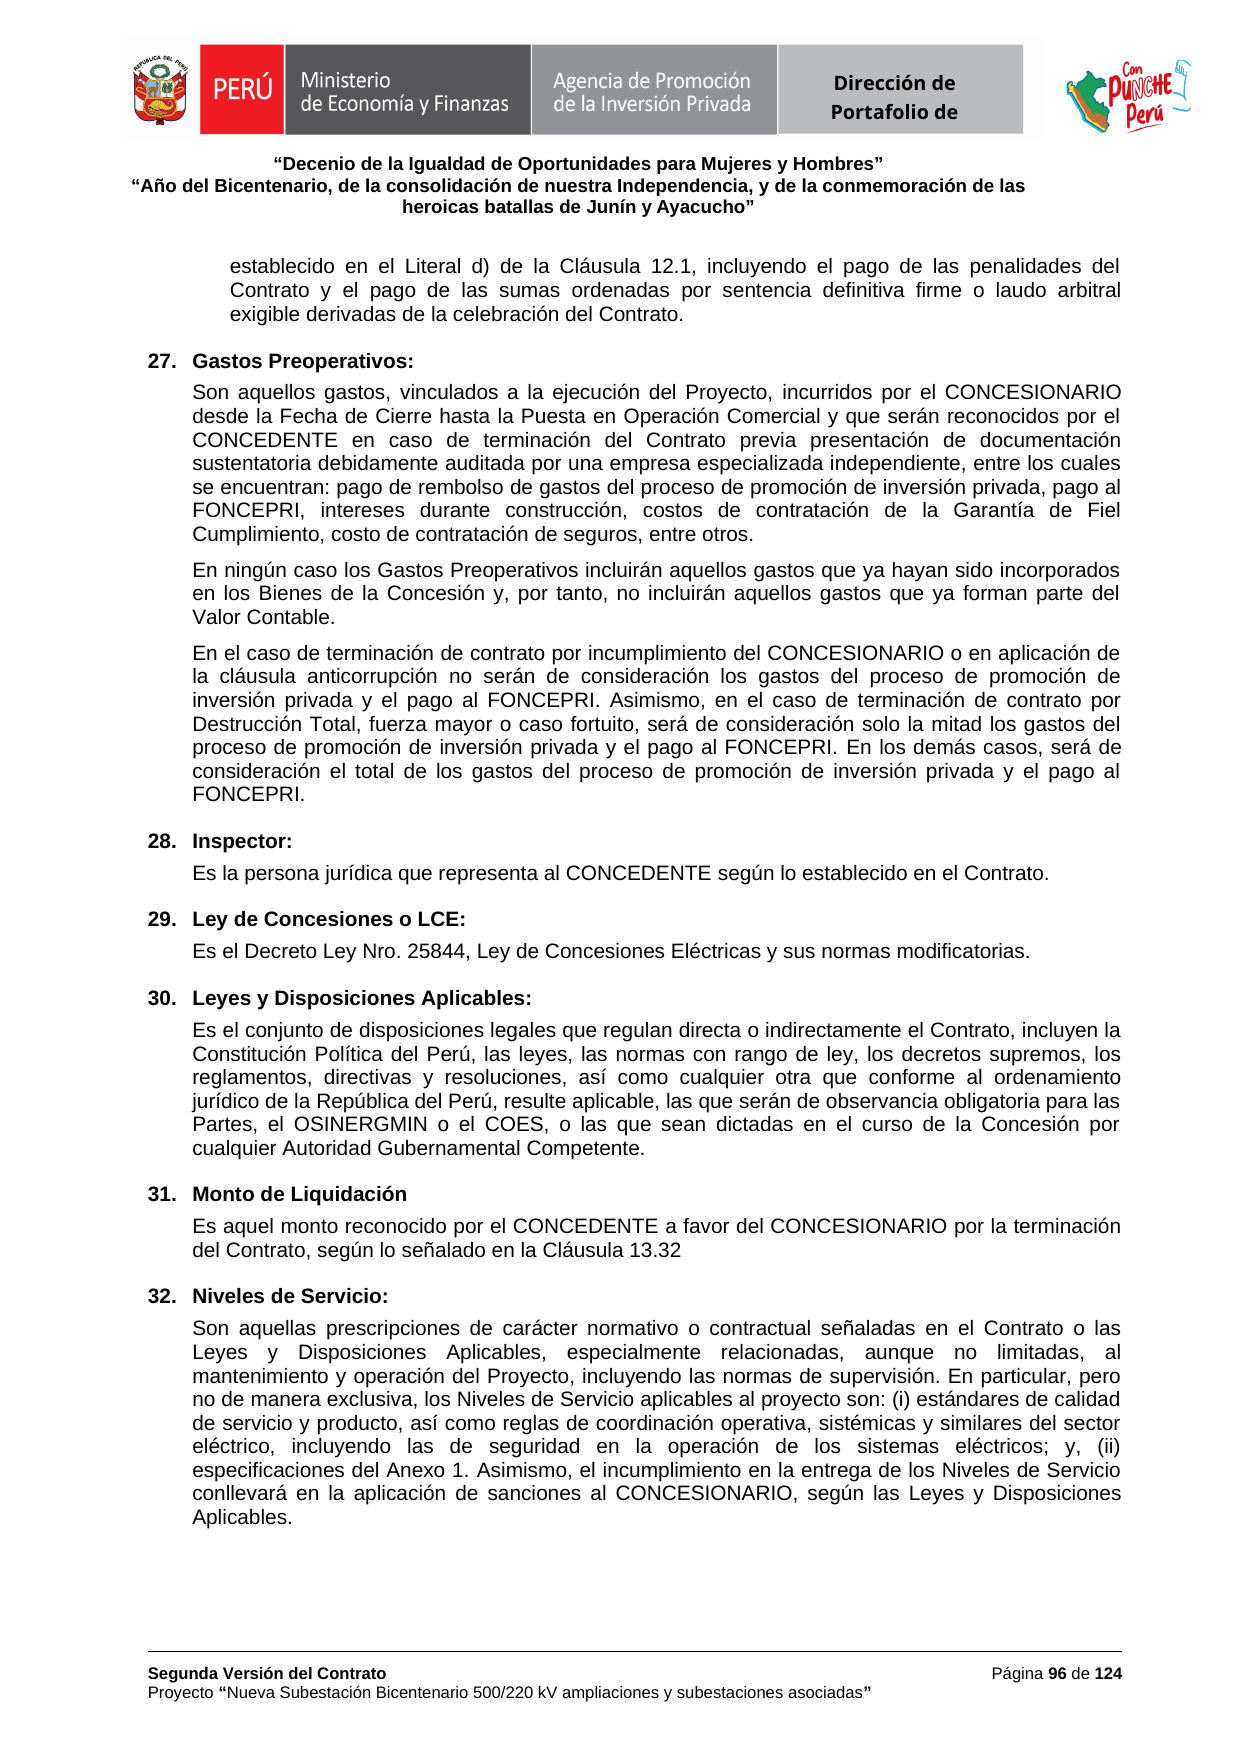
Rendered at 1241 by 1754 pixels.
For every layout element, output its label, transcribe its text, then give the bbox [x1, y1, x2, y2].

list Leyes y Disposiciones Aplicables: [148, 987, 1122, 1010]
list Ley de Concesiones o LCE: [148, 908, 1122, 931]
list Inspector: [148, 829, 1122, 853]
list Niveles de Servicio: [148, 1285, 1122, 1309]
text Es el conjunto de disposiciones legales que regulan directa o indirectamente el Contrato, incluyen la Constitución Política del Perú, las leyes, las normas con rango de ley, los decretos supremos, los reglamentos, directivas y resoluciones, así como cualquier otra que conforme al ordenamiento jurídico de la República del Perú, resulte aplicable, las que serán de observancia obligatoria para las Partes, el OSINERGMIN o el COES, o las que sean dictadas en el curso de la Concesión por cualquier Autoridad Gubernamental Competente. [192, 1018, 1122, 1159]
list Monto de Liquidación [148, 1183, 1122, 1206]
text Es el Decreto Ley Nro. 25844, Ley de Concesiones Eléctricas y sus normas modificatorias. [192, 940, 1122, 963]
text En el caso de terminación de contrato por incumplimiento del CONCESIONARIO o en aplicación de la cláusula anticorrupción no serán de consideración los gastos del proceso de promoción de inversión privada y el pago al FONCEPRI. Asimismo, en el caso de terminación de contrato por Destrucción Total, fuerza mayor o caso fortuito, será de consideración solo la mitad los gastos del proceso de promoción de inversión privada y el pago al FONCEPRI. En los demás casos, será de consideración el total de los gastos del proceso de promoción de inversión privada y el pago al FONCEPRI. [192, 641, 1122, 806]
picture [120, 35, 1046, 142]
text Es aquel monto reconocido por el CONCEDENTE a favor del CONCESIONARIO por la terminación del Contrato, según lo señalado en la Cláusula 13.32 [192, 1215, 1122, 1262]
text En ningún caso los Gastos Preoperativos incluirán aquellos gastos que ya hayan sido incorporados en los Bienes de la Concesión y, por tanto, no incluirán aquellos gastos que ya forman parte del Valor Contable. [192, 558, 1122, 629]
text Son aquellas prescripciones de carácter normativo o contractual señaladas en el Contrato o las Leyes y Disposiciones Aplicables, especialmente relacionadas, aunque no limitadas, al mantenimiento y operación del Proyecto, incluyendo las normas de supervisión. En particular, pero no de manera exclusiva, los Niveles de Servicio aplicables al proyecto son: (i) estándares de calidad de servicio y producto, así como reglas de coordinación operativa, sistémicas y similares del sector eléctrico, incluyendo las de seguridad en la operación de los sistemas eléctricos; y, (ii) especificaciones del Anexo 1. Asimismo, el incumplimiento en la entrega de los Niveles de Servicio conllevará en la aplicación de sanciones al CONCESIONARIO, según las Leyes y Disposiciones Aplicables. [192, 1317, 1122, 1529]
text Son aquellos gastos, vinculados a la ejecución del Proyecto, incurridos por el CONCESIONARIO desde la Fecha de Cierre hasta la Puesta en Operación Comercial y que serán reconocidos por el CONCEDENTE en caso de terminación del Contrato previa presentación de documentación sustentatoria debidamente auditada por una empresa especializada independiente, entre los cuales se encuentran: pago de rembolso de gastos del proceso de promoción de inversión privada, pago al FONCEPRI, intereses durante construcción, costos de contratación de la Garantía de Fiel Cumplimiento, costo de contratación de seguros, entre otros. [192, 381, 1122, 546]
text Es la persona jurídica que representa al CONCEDENTE según lo establecido en el Contrato. [148, 861, 1122, 884]
picture [1065, 60, 1191, 132]
list Gastos Preoperativos: [148, 349, 1122, 373]
